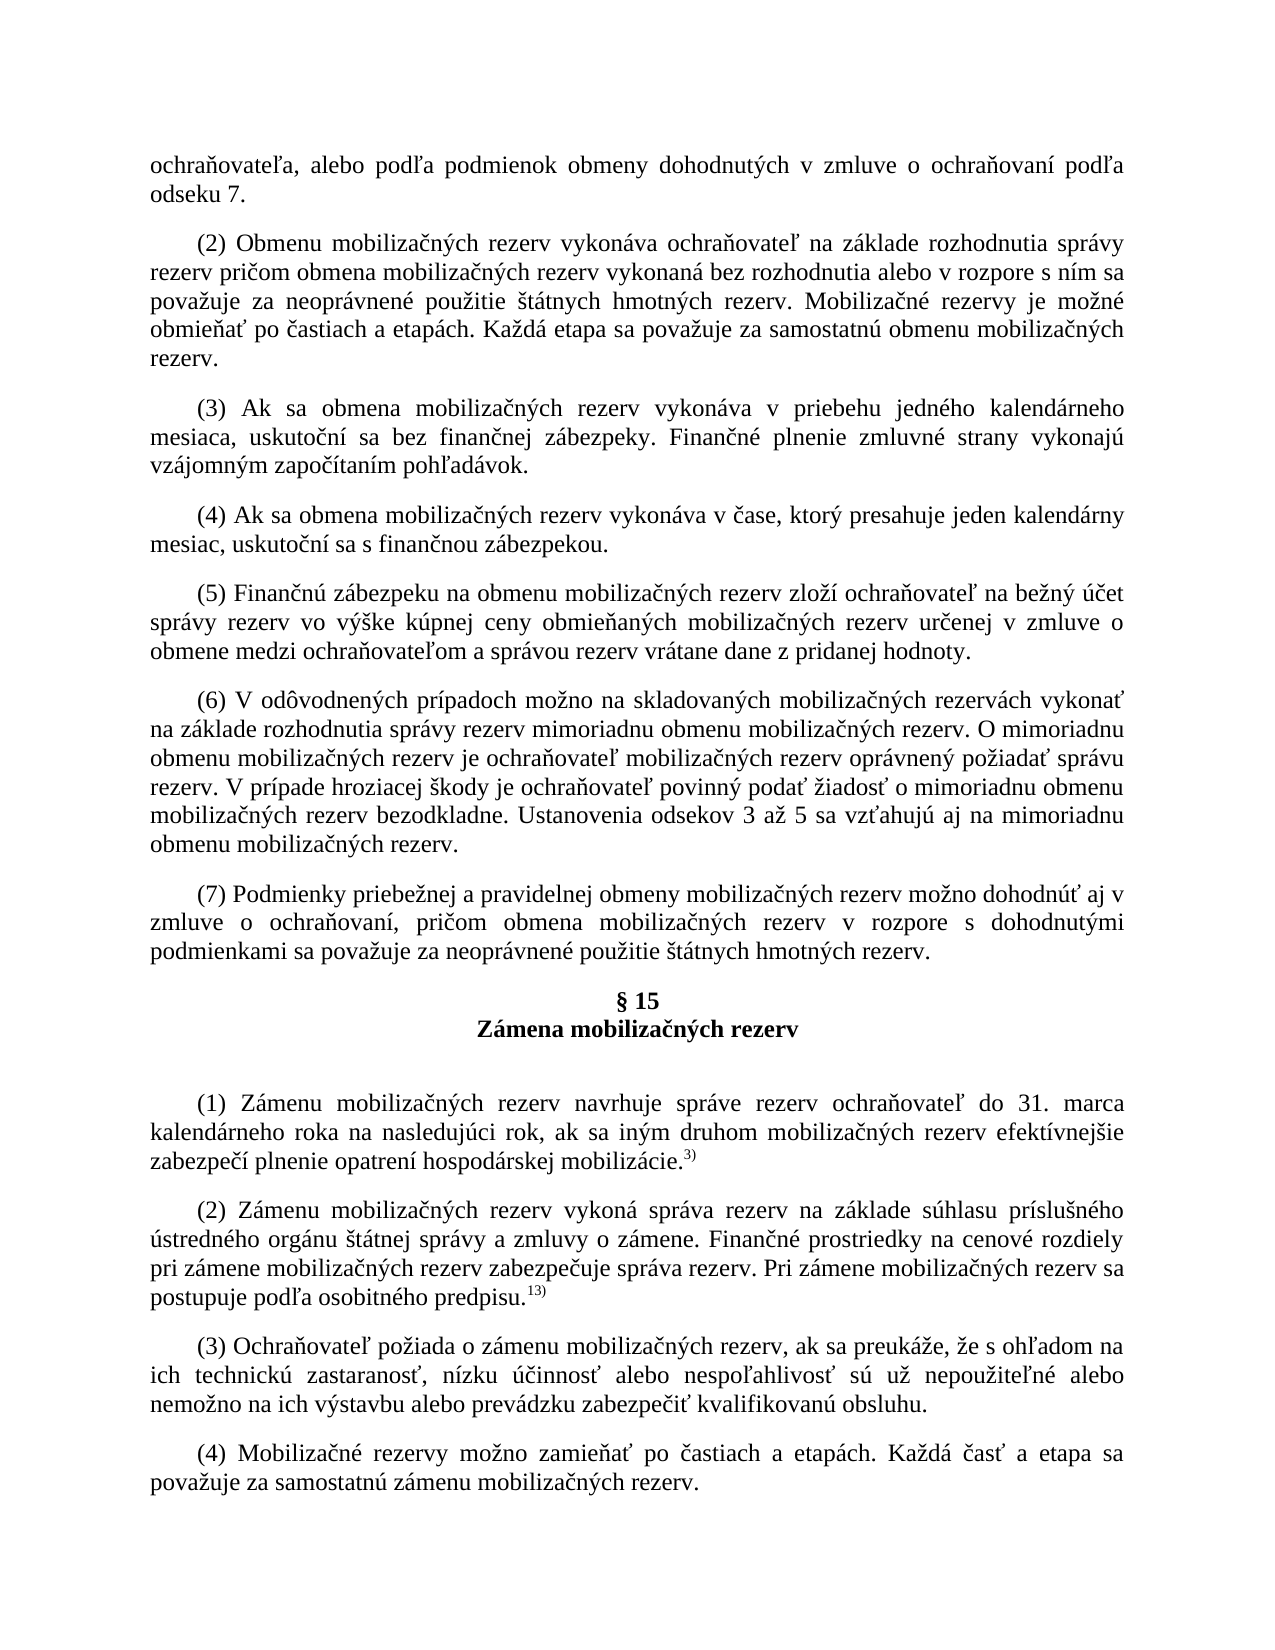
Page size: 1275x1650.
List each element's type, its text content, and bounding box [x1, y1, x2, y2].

text (4) Ak sa obmena mobilizačných rezerv vykonáva v čase, ktorý presahuje jeden kalendárny mesiac, uskutoční sa s finančnou zábezpekou. [150, 500, 1125, 557]
text (2) Zámenu mobilizačných rezerv vykoná správa rezerv na základe súhlasu príslušného ústredného orgánu štátnej správy a zmluvy o zámene. Finančné prostriedky na cenové rozdiely pri zámene mobilizačných rezerv zabezpečuje správa rezerv. Pri zámene mobilizačných rezerv sa postupuje podľa osobitného predpisu.13) [150, 1195, 1125, 1310]
text Zámena mobilizačných rezerv [150, 1014, 1125, 1043]
text (5) Finančnú zábezpeku na obmenu mobilizačných rezerv zloží ochraňovateľ na bežný účet správy rezerv vo výške kúpnej ceny obmieňaných mobilizačných rezerv určenej v zmluve o obmene medzi ochraňovateľom a správou rezerv vrátane dane z pridanej hodnoty. [150, 578, 1125, 664]
text (3) Ak sa obmena mobilizačných rezerv vykonáva v priebehu jedného kalendárneho mesiaca, uskutoční sa bez finančnej zábezpeky. Finančné plnenie zmluvné strany vykonajú vzájomným započítaním pohľadávok. [150, 393, 1125, 479]
text (3) Ochraňovateľ požiada o zámenu mobilizačných rezerv, ak sa preukáže, že s ohľadom na ich technickú zastaranosť, nízku účinnosť alebo nespoľahlivosť sú už nepoužiteľné alebo nemožno na ich výstavbu alebo prevádzku zabezpečiť kvalifikovanú obsluhu. [150, 1331, 1125, 1417]
text (2) Obmenu mobilizačných rezerv vykonáva ochraňovateľ na základe rozhodnutia správy rezerv pričom obmena mobilizačných rezerv vykonaná bez rozhodnutia alebo v rozpore s ním sa považuje za neoprávnené použitie štátnych hmotných rezerv. Mobilizačné rezervy je možné obmieňať po častiach a etapách. Každá etapa sa považuje za samostatnú obmenu mobilizačných rezerv. [150, 228, 1125, 372]
text § 15 [150, 986, 1125, 1014]
text (4) Mobilizačné rezervy možno zamieňať po častiach a etapách. Každá časť a etapa sa považuje za samostatnú zámenu mobilizačných rezerv. [150, 1438, 1125, 1496]
text (6) V odôvodnených prípadoch možno na skladovaných mobilizačných rezervách vykonať na základe rozhodnutia správy rezerv mimoriadnu obmenu mobilizačných rezerv. O mimoriadnu obmenu mobilizačných rezerv je ochraňovateľ mobilizačných rezerv oprávnený požiadať správu rezerv. V prípade hroziacej škody je ochraňovateľ povinný podať žiadosť o mimoriadnu obmenu mobilizačných rezerv bezodkladne. Ustanovenia odsekov 3 až 5 sa vzťahujú aj na mimoriadnu obmenu mobilizačných rezerv. [150, 685, 1125, 858]
text (7) Podmienky priebežnej a pravidelnej obmeny mobilizačných rezerv možno dohodnúť aj v zmluve o ochraňovaní, pričom obmena mobilizačných rezerv v rozpore s dohodnutými podmienkami sa považuje za neoprávnené použitie štátnych hmotných rezerv. [150, 879, 1125, 965]
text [150, 150, 1125, 207]
text (1) Zámenu mobilizačných rezerv navrhuje správe rezerv ochraňovateľ do 31. marca kalendárneho roka na nasledujúci rok, ak sa iným druhom mobilizačných rezerv efektívnejšie zabezpečí plnenie opatrení hospodárskej mobilizácie.3) [150, 1088, 1125, 1174]
